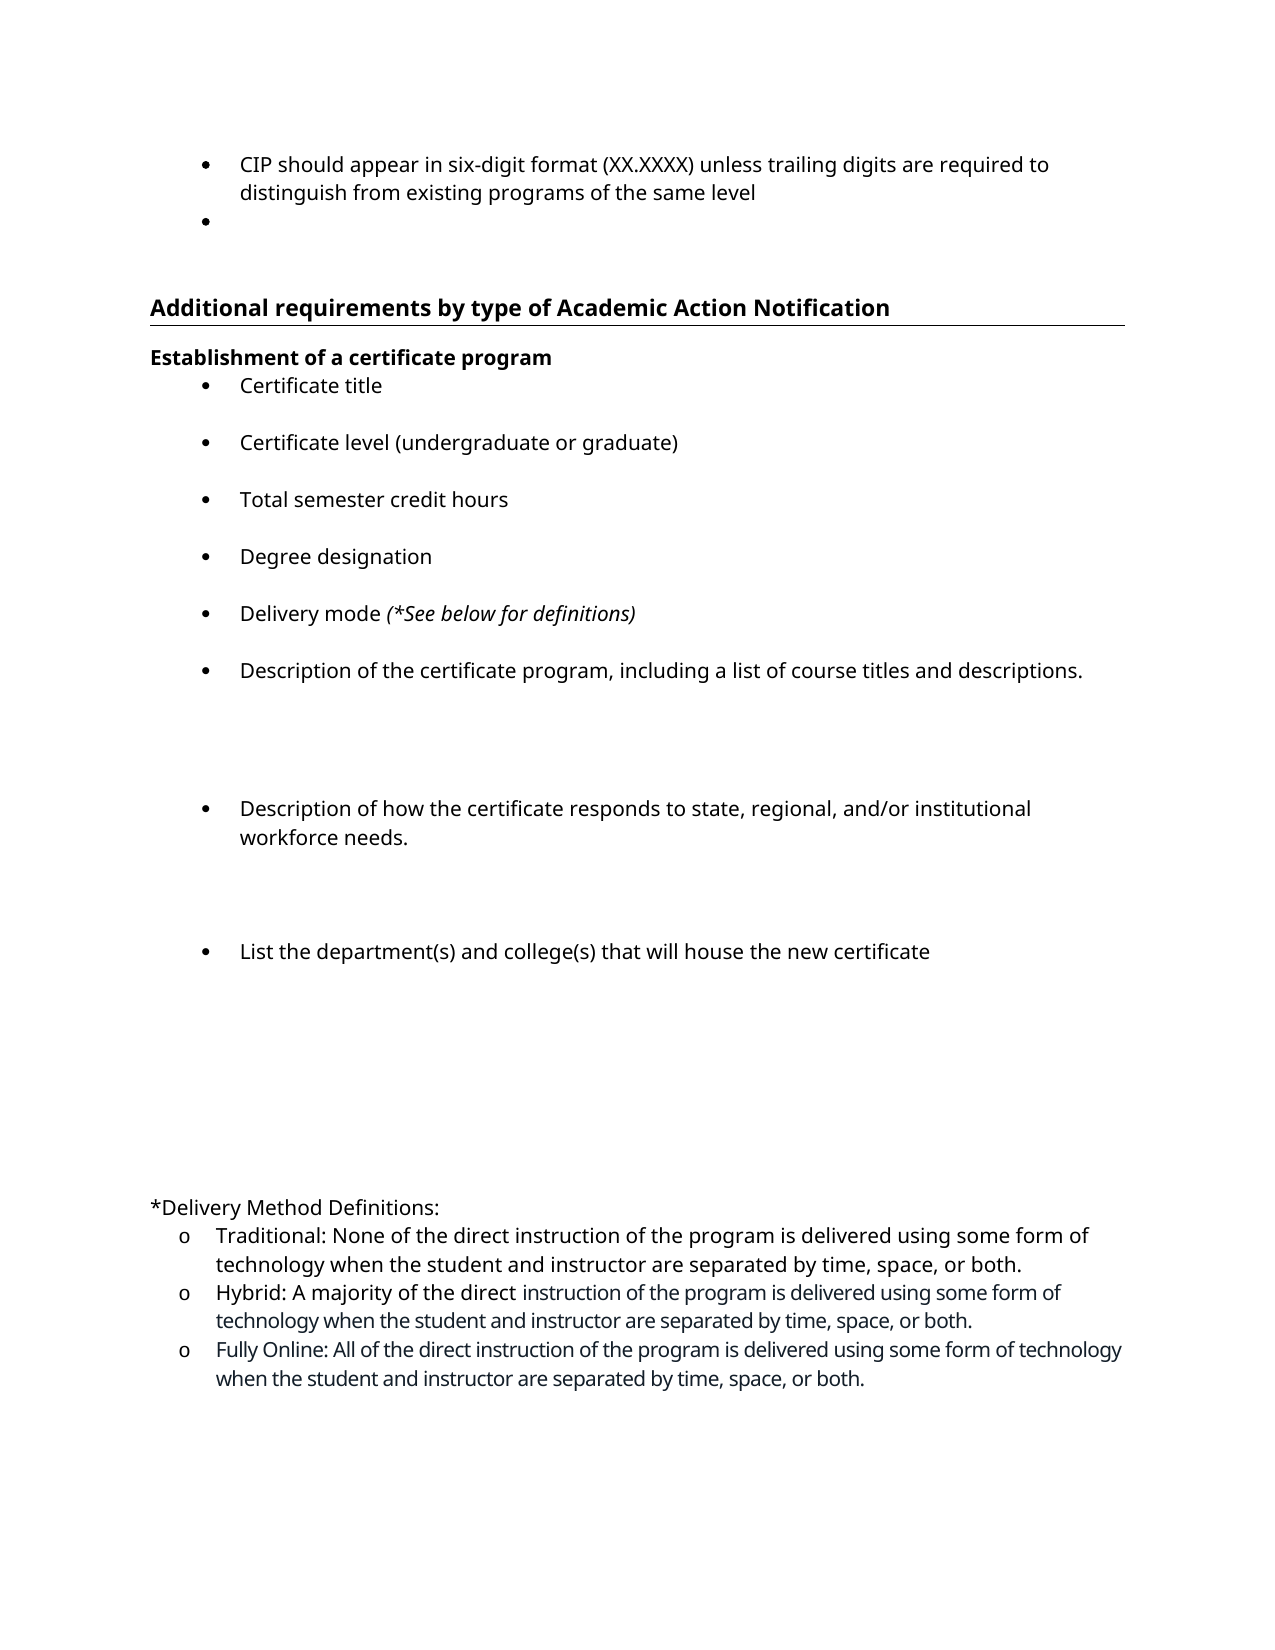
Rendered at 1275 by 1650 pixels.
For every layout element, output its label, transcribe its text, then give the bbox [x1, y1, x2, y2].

list Traditional: None of the direct instruction of the program is delivered using some form of technology when the student and instructor are separated by time, space, or both. [178, 1221, 1125, 1278]
list CIP should appear in six-digit format (XX.XXXX) unless trailing digits are required to distinguish from existing programs of the same level [202, 150, 1125, 207]
list Degree designation [202, 542, 1125, 571]
list Description of how the certificate responds to state, regional, and/or institutional workforce needs. [202, 794, 1125, 851]
list Certificate level (undergraduate or graduate) [202, 428, 1125, 457]
list Certificate title [202, 371, 1125, 400]
list Fully Online: All of the direct instruction of the program is delivered using some form of technology when the student and instructor are separated by time, space, or both. [178, 1335, 1125, 1392]
list List the department(s) and college(s) that will house the new certificate [202, 937, 1125, 965]
text Additional requirements by type of Academic Action Notification [150, 292, 1125, 325]
list Delivery mode (*See below for definitions) [202, 599, 1125, 627]
list Description of the certificate program, including a list of course titles and descriptions. [202, 656, 1125, 684]
list Hybrid: A majority of the direct instruction of the program is delivered using some form of technology when the student and instructor are separated by time, space, or both. [178, 1278, 522, 1335]
list Total semester credit hours [202, 485, 1125, 514]
text Establishment of a certificate program [150, 343, 1125, 371]
list *Delivery Method Definitions: [150, 1193, 1125, 1221]
